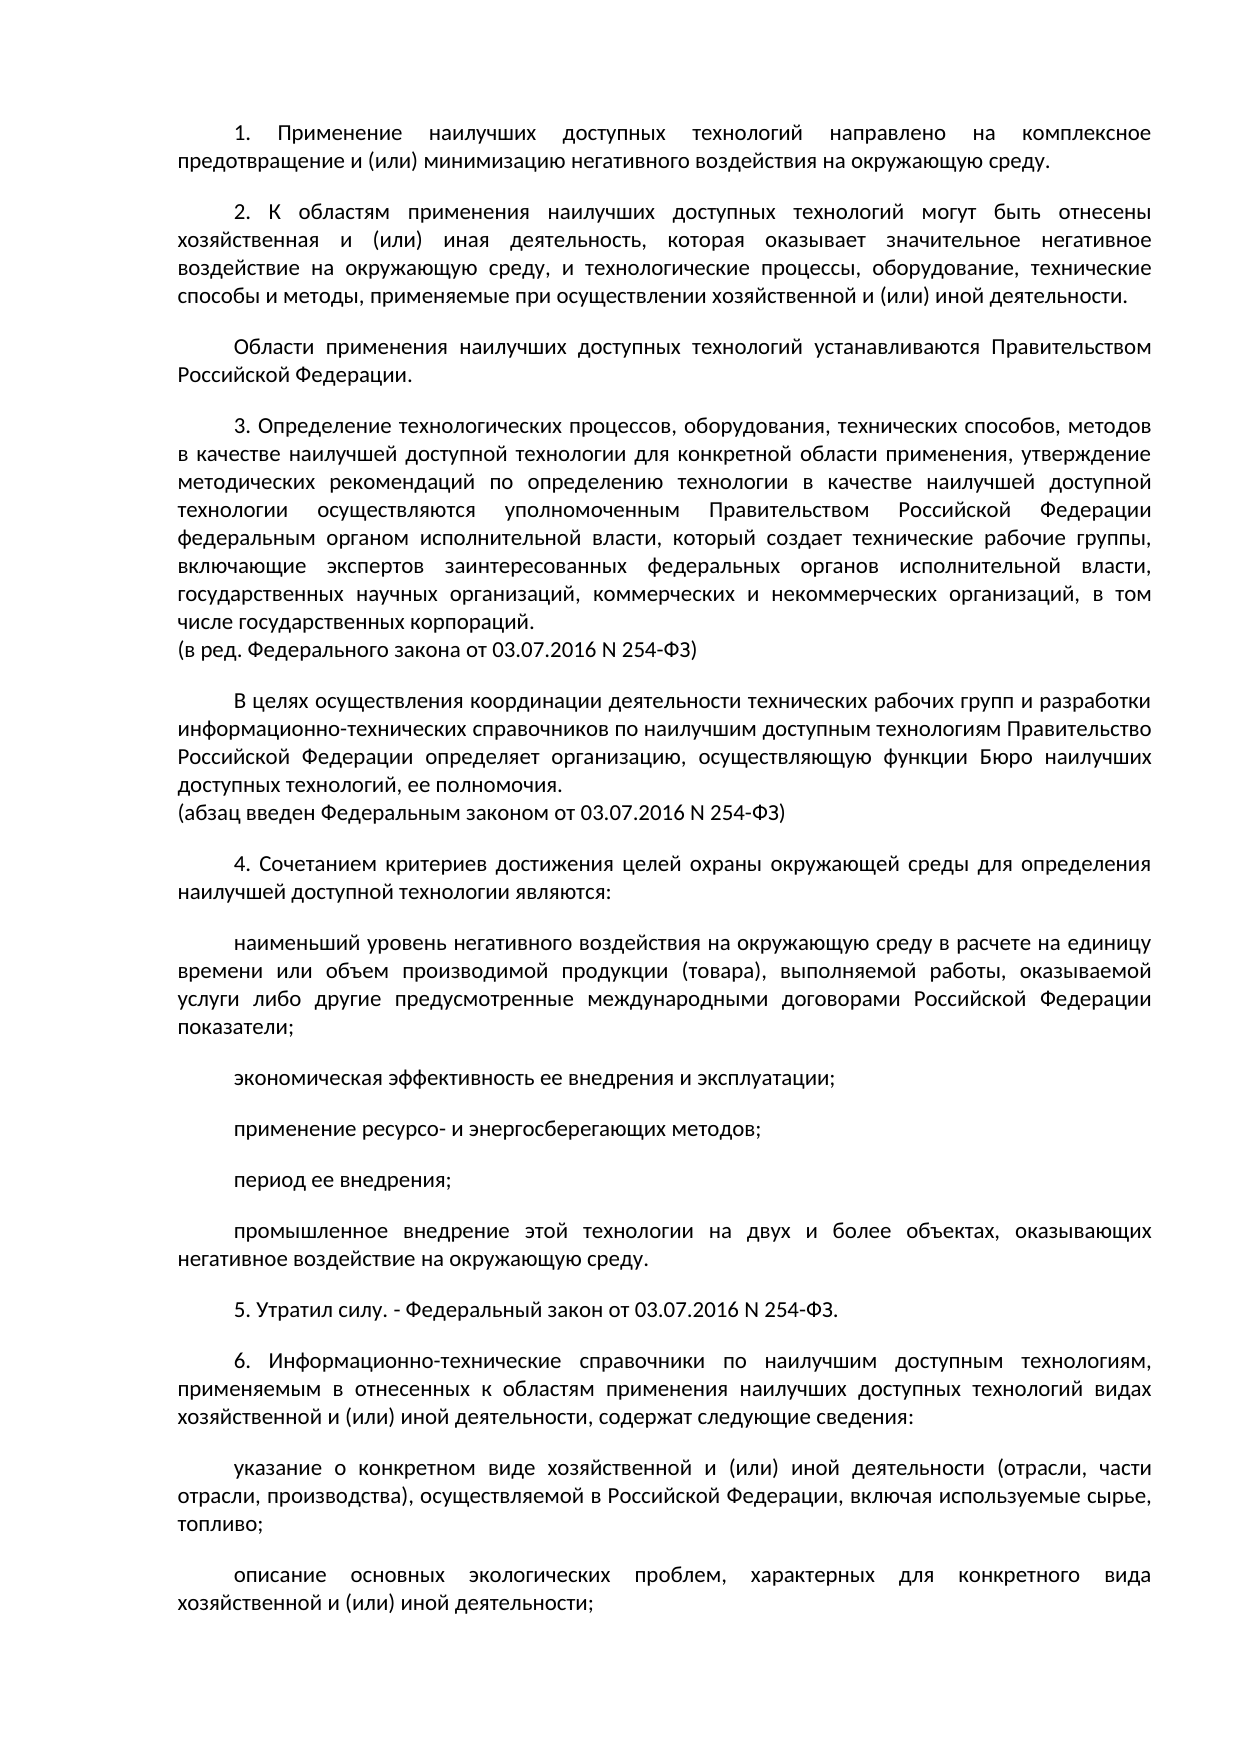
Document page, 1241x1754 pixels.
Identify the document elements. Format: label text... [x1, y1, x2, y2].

text описание основных экологических проблем, характерных для конкретного вида хозяйственной и (или) иной деятельности; [177, 1560, 1152, 1616]
text (абзац введен Федеральным законом от 03.07.2016 N 254-ФЗ) [177, 798, 1152, 826]
text промышленное внедрение этой технологии на двух и более объектах, оказывающих негативное воздействие на окружающую среду. [177, 1216, 1152, 1272]
text применение ресурсо- и энергосберегающих методов; [177, 1114, 1152, 1142]
text период ее внедрения; [177, 1165, 1152, 1193]
text В целях осуществления координации деятельности технических рабочих групп и разработки информационно-технических справочников по наилучшим доступным технологиям Правительство Российской Федерации определяет организацию, осуществляющую функции Бюро наилучших доступных технологий, ее полномочия. [177, 686, 1152, 798]
text (в ред. Федерального закона от 03.07.2016 N 254-ФЗ) [177, 635, 1152, 663]
text наименьший уровень негативного воздействия на окружающую среду в расчете на единицу времени или объем производимой продукции (товара), выполняемой работы, оказываемой услуги либо другие предусмотренные международными договорами Российской Федерации показатели; [177, 928, 1152, 1040]
text Области применения наилучших доступных технологий устанавливаются Правительством Российской Федерации. [177, 332, 1152, 388]
text 5. Утратил силу. - Федеральный закон от 03.07.2016 N 254-ФЗ. [177, 1295, 1152, 1323]
text указание о конкретном виде хозяйственной и (или) иной деятельности (отрасли, части отрасли, производства), осуществляемой в Российской Федерации, включая используемые сырье, топливо; [177, 1453, 1152, 1537]
text экономическая эффективность ее внедрения и эксплуатации; [177, 1063, 1152, 1091]
text 3. Определение технологических процессов, оборудования, технических способов, методов в качестве наилучшей доступной технологии для конкретной области применения, утверждение методических рекомендаций по определению технологии в качестве наилучшей доступной технологии осуществляются уполномоченным Правительством Российской Федерации федеральным органом исполнительной власти, который создает технические рабочие группы, включающие экспертов заинтересованных федеральных органов исполнительной власти, государственных научных организаций, коммерческих и некоммерческих организаций, в том числе государственных корпораций. [177, 411, 1152, 635]
text 6. Информационно-технические справочники по наилучшим доступным технологиям, применяемым в отнесенных к областям применения наилучших доступных технологий видах хозяйственной и (или) иной деятельности, содержат следующие сведения: [177, 1346, 1152, 1430]
text 4. Сочетанием критериев достижения целей охраны окружающей среды для определения наилучшей доступной технологии являются: [177, 849, 1152, 905]
text 2. К областям применения наилучших доступных технологий могут быть отнесены хозяйственная и (или) иная деятельность, которая оказывает значительное негативное воздействие на окружающую среду, и технологические процессы, оборудование, технические способы и методы, применяемые при осуществлении хозяйственной и (или) иной деятельности. [177, 197, 1152, 309]
text 1. Применение наилучших доступных технологий направлено на комплексное предотвращение и (или) минимизацию негативного воздействия на окружающую среду. [177, 118, 1152, 174]
